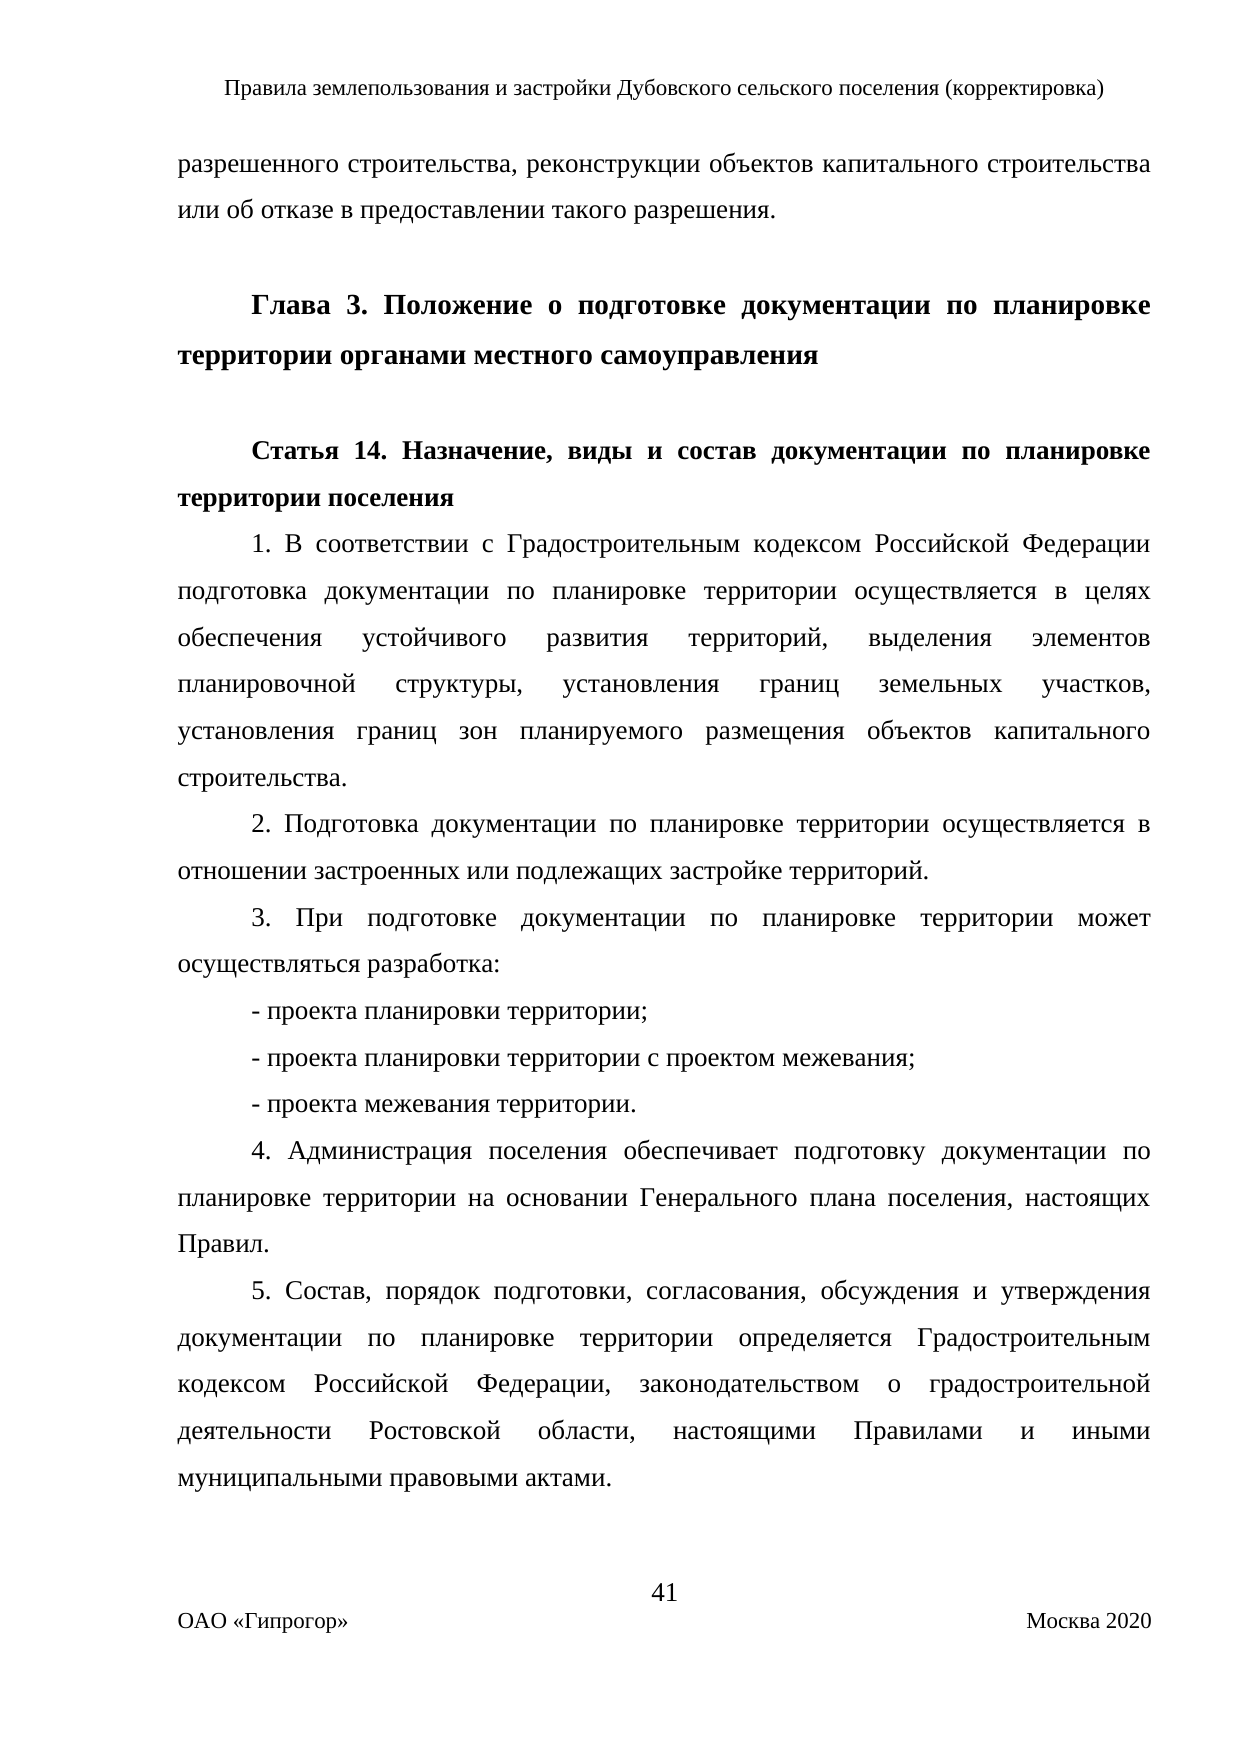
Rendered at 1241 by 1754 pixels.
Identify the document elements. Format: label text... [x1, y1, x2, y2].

text 3. При подготовке документации по планировке территории может осуществляться разработка: [177, 901, 1152, 978]
text - проекта межевания территории. [177, 1087, 1152, 1118]
text - проекта планировки территории; [177, 994, 1152, 1025]
text 1. В соответствии с Градостроительным кодексом Российской Федерации подготовка документации по планировке территории осуществляется в целях обеспечения устойчивого развития территорий, выделения элементов планировочной структуры, установления границ земельных участков, установления границ зон планируемого размещения объектов капитального строительства. [177, 527, 1152, 792]
title Статья 14. Назначение, виды и состав документации по планировке территории поселения [177, 434, 1152, 512]
text 5. Состав, порядок подготовки, согласования, обсуждения и утверждения документации по планировке территории определяется Градостроительным кодексом Российской Федерации, законодательством о градостроительной деятельности Ростовской области, настоящими Правилами и иными муниципальными правовыми актами. [177, 1274, 1152, 1492]
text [177, 147, 1152, 224]
text 2. Подготовка документации по планировке территории осуществляется в отношении застроенных или подлежащих застройке территорий. [177, 807, 1152, 885]
text - проекта планировки территории с проектом межевания; [177, 1041, 1152, 1072]
text 4. Администрация поселения обеспечивает подготовку документации по планировке территории на основании Генерального плана поселения, настоящих Правил. [177, 1134, 1152, 1258]
subtitle Глава 3. Положение о подготовке документации по планировке территории органами местного самоуправления [177, 287, 1152, 371]
